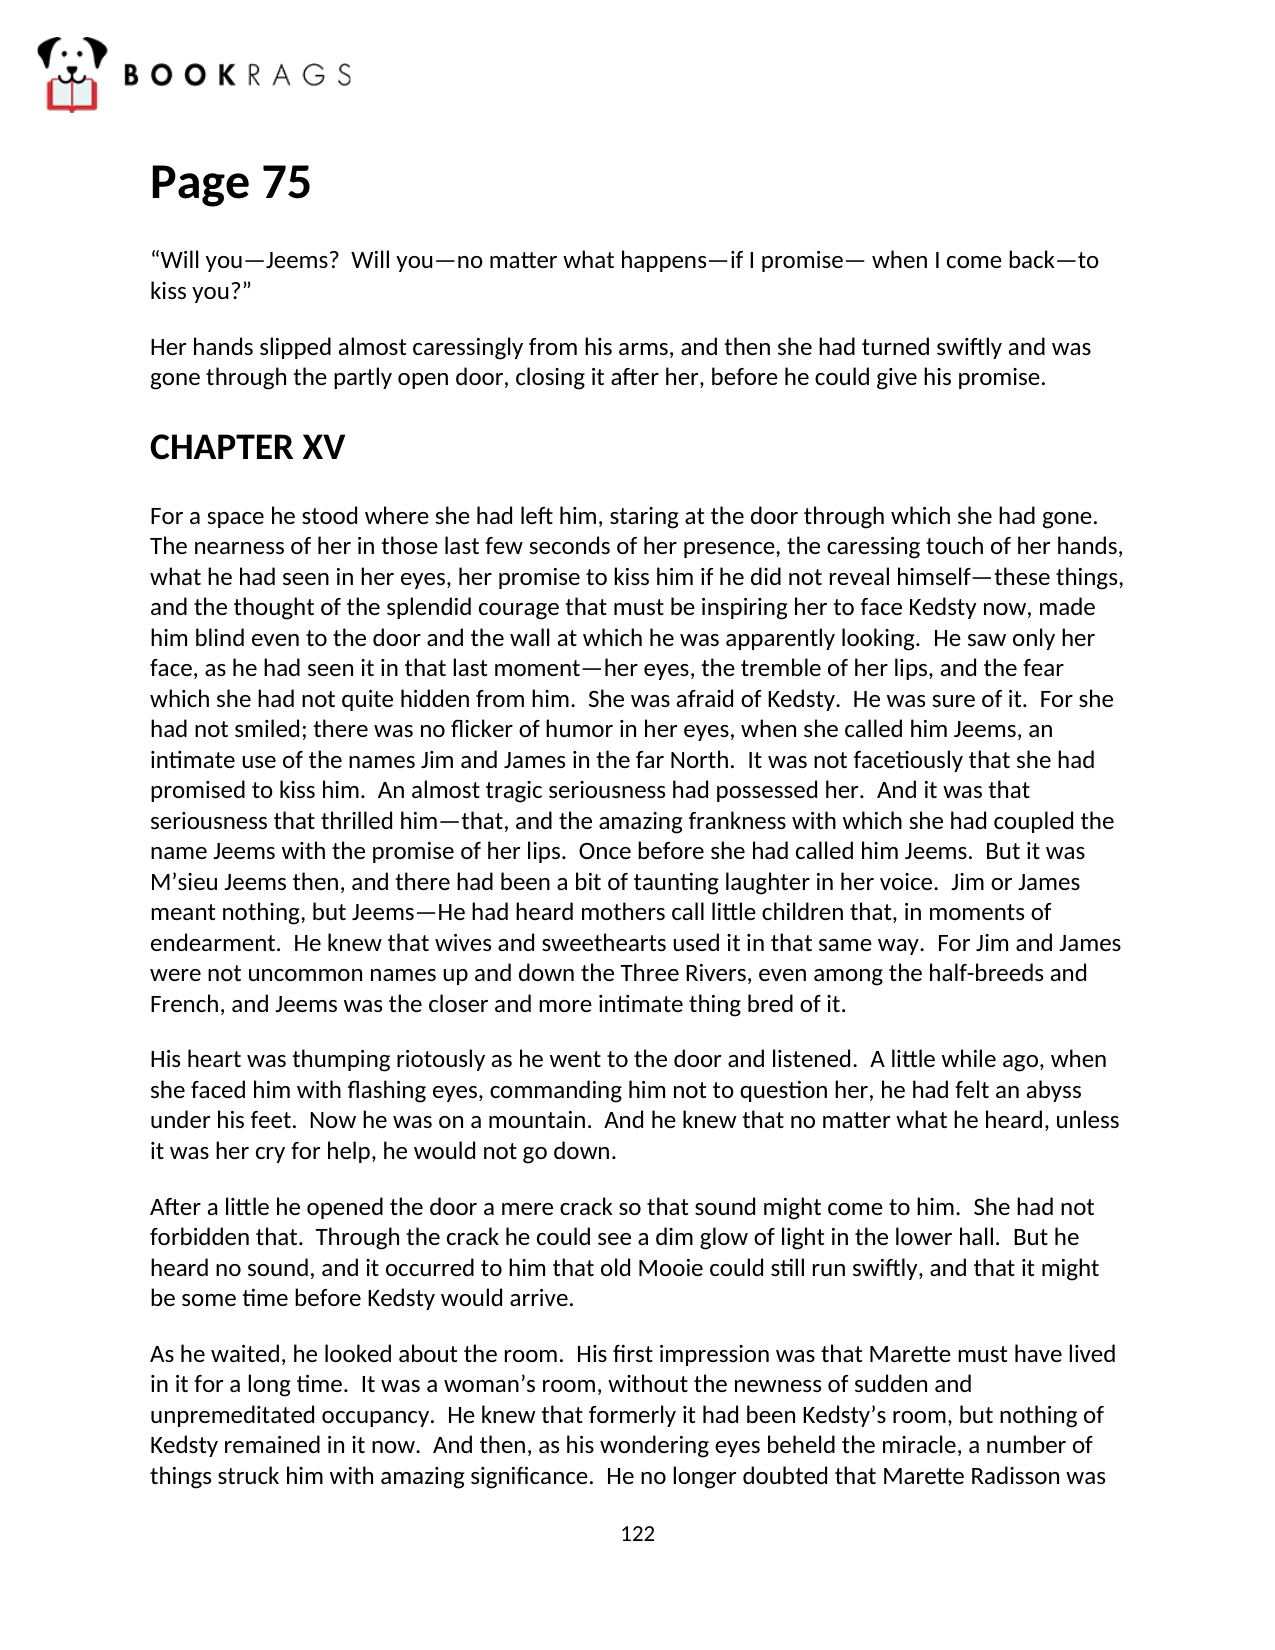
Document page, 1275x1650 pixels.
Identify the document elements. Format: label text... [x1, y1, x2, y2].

text Page 75 [150, 150, 1125, 211]
picture [37, 37, 351, 113]
text CHAPTER XV [150, 423, 1125, 469]
text Her hands slipped almost caressingly from his arms, and then she had turned swiftly and was gone through the partly open door, closing it after her, before he could give his promise. [150, 331, 1125, 392]
text For a space he stood where she had left him, staring at the door through which she had gone. The nearness of her in those last few seconds of her presence, the caressing touch of her hands, what he had seen in her eyes, her promise to kiss him if he did not reveal himself—­these things, and the thought of the splendid courage that must be inspiring her to face Kedsty now, made him blind even to the door and the wall at which he was apparently looking. He saw only her face, as he had seen it in that last moment—­her eyes, the tremble of her lips, and the fear which she had not quite hidden from him. She was afraid of Kedsty. He was sure of it. For she had not smiled; there was no flicker of humor in her eyes, when she called him Jeems, an intimate use of the names Jim and James in the far North. It was not facetiously that she had promised to kiss him. An almost tragic seriousness had possessed her. And it was that seriousness that thrilled him—­that, and the amazing frankness with which she had coupled the name Jeems with the promise of her lips. Once before she had called him Jeems. But it was M’sieu Jeems then, and there had been a bit of taunting laughter in her voice. Jim or James meant nothing, but Jeems—­He had heard mothers call little children that, in moments of endearment. He knew that wives and sweethearts used it in that same way. For Jim and James were not uncommon names up and down the Three Rivers, even among the half-breeds and French, and Jeems was the closer and more intimate thing bred of it. [150, 500, 1125, 1019]
text His heart was thumping riotously as he went to the door and listened. A little while ago, when she faced him with flashing eyes, commanding him not to question her, he had felt an abyss under his feet. Now he was on a mountain. And he knew that no matter what he heard, unless it was her cry for help, he would not go down. [150, 1044, 1125, 1166]
text After a little he opened the door a mere crack so that sound might come to him. She had not forbidden that. Through the crack he could see a dim glow of light in the lower hall. But he heard no sound, and it occurred to him that old Mooie could still run swiftly, and that it might be some time before Kedsty would arrive. [150, 1191, 1125, 1313]
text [150, 1338, 1125, 1490]
text “Will you—­Jeems? Will you—­no matter what happens—­if I promise—­ when I come back—­to kiss you?” [150, 244, 1125, 306]
